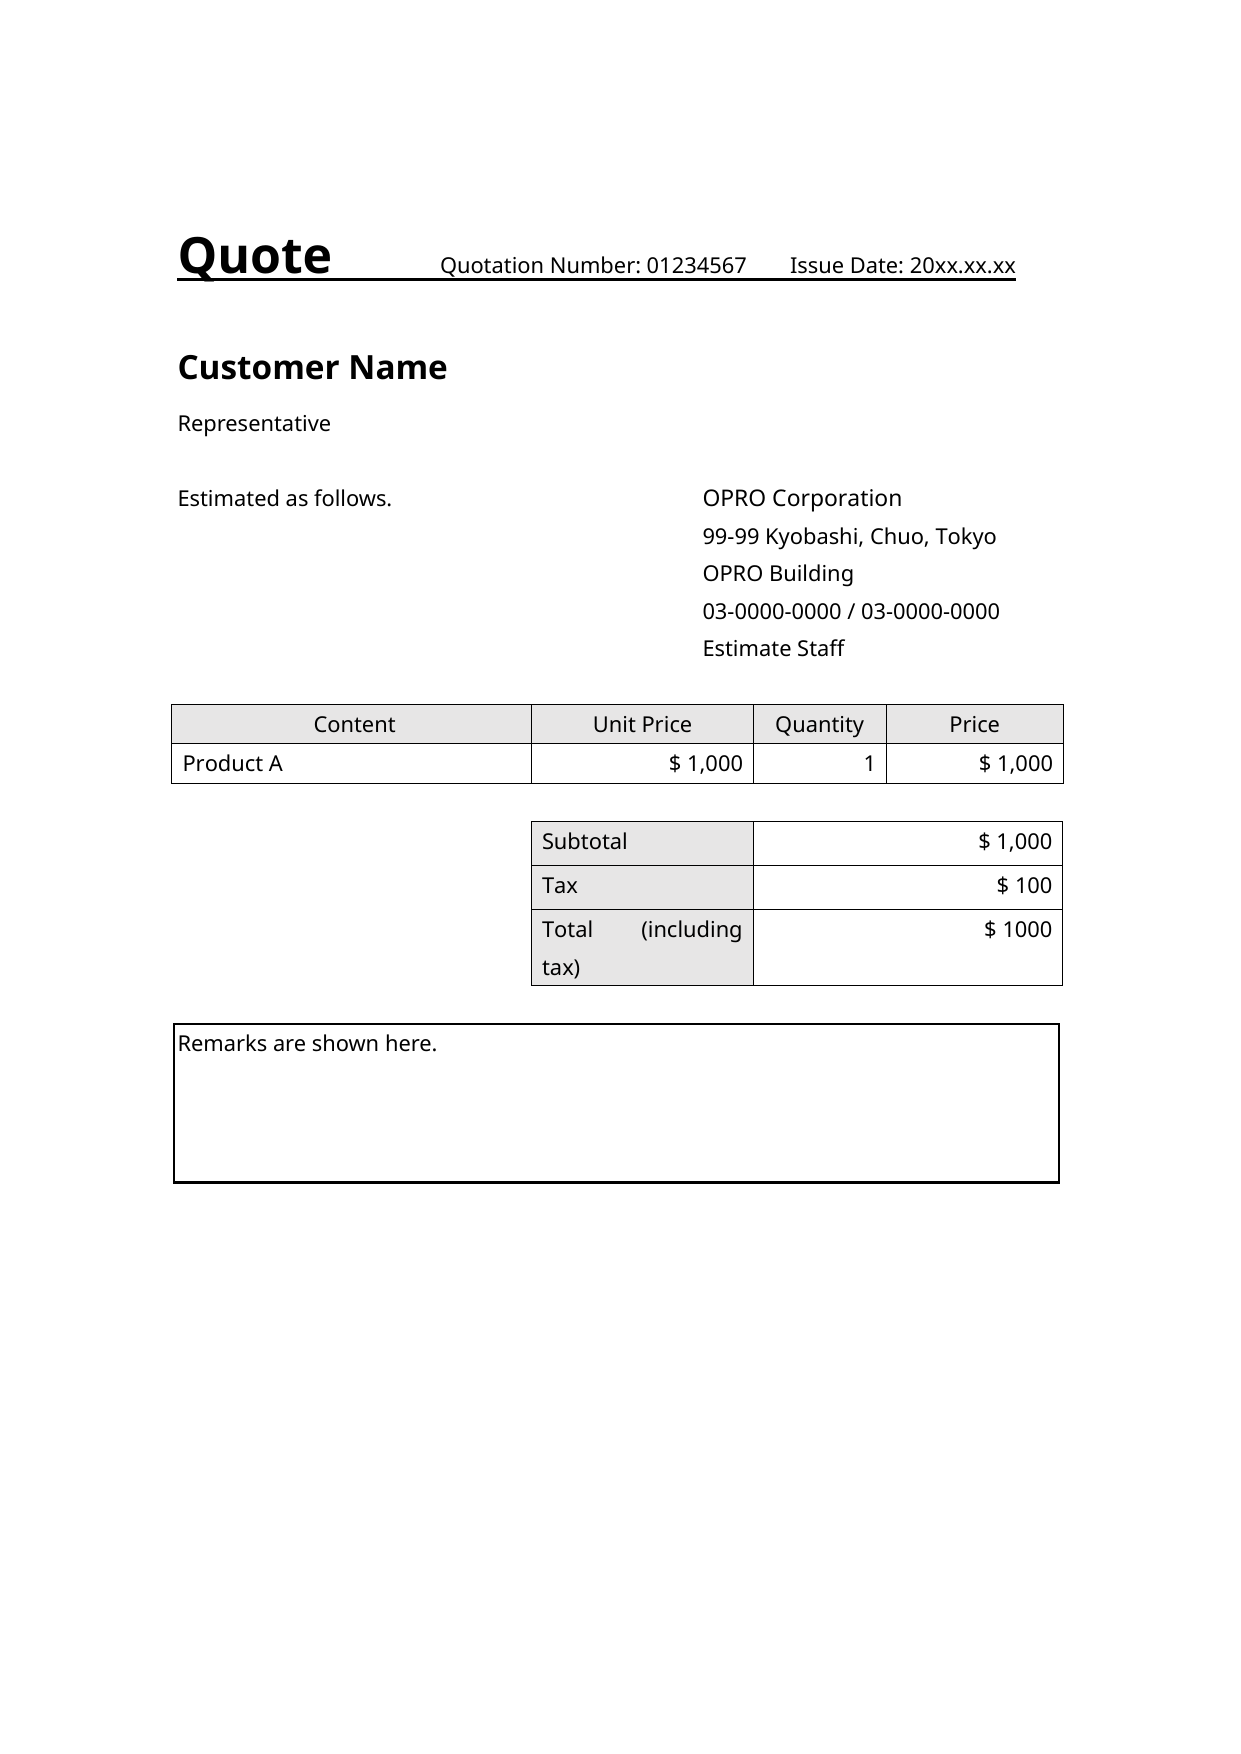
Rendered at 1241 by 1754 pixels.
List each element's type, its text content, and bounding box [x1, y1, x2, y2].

table_header $ 1,000 [754, 822, 1062, 865]
table_cell Product A [172, 744, 531, 782]
text OPRO Building [702, 554, 1063, 592]
table_cell $ 1,000 [532, 744, 753, 782]
table_header Content [172, 705, 531, 743]
text Estimate Staff [177, 629, 1063, 667]
text Representative [177, 404, 1063, 442]
text Estimated as follows. OPRO Corporation [177, 479, 1063, 517]
table_cell Tax [532, 866, 753, 909]
table_header Quantity [754, 705, 886, 743]
table_header Price [887, 705, 1063, 743]
text 03-0000-0000 / 03-0000-0000 [702, 592, 1063, 629]
text 99-99 Kyobashi, Chuo, Tokyo [702, 517, 1063, 554]
text Customer Name [177, 329, 1063, 404]
table_header Unit Price [532, 705, 753, 743]
table_header Subtotal [532, 822, 753, 865]
table_cell $ 1,000 [887, 744, 1063, 782]
table_cell Total (including tax) [532, 910, 753, 985]
text Quote Quotation Number: 01234567 Issue Date: 20xx.xx.xx [177, 217, 1063, 292]
table_cell $ 1,100 [754, 910, 1062, 985]
table_cell 1 [754, 744, 886, 782]
text Remarks are shown here. [177, 1024, 1063, 1061]
table_cell $ 100 [754, 866, 1062, 909]
